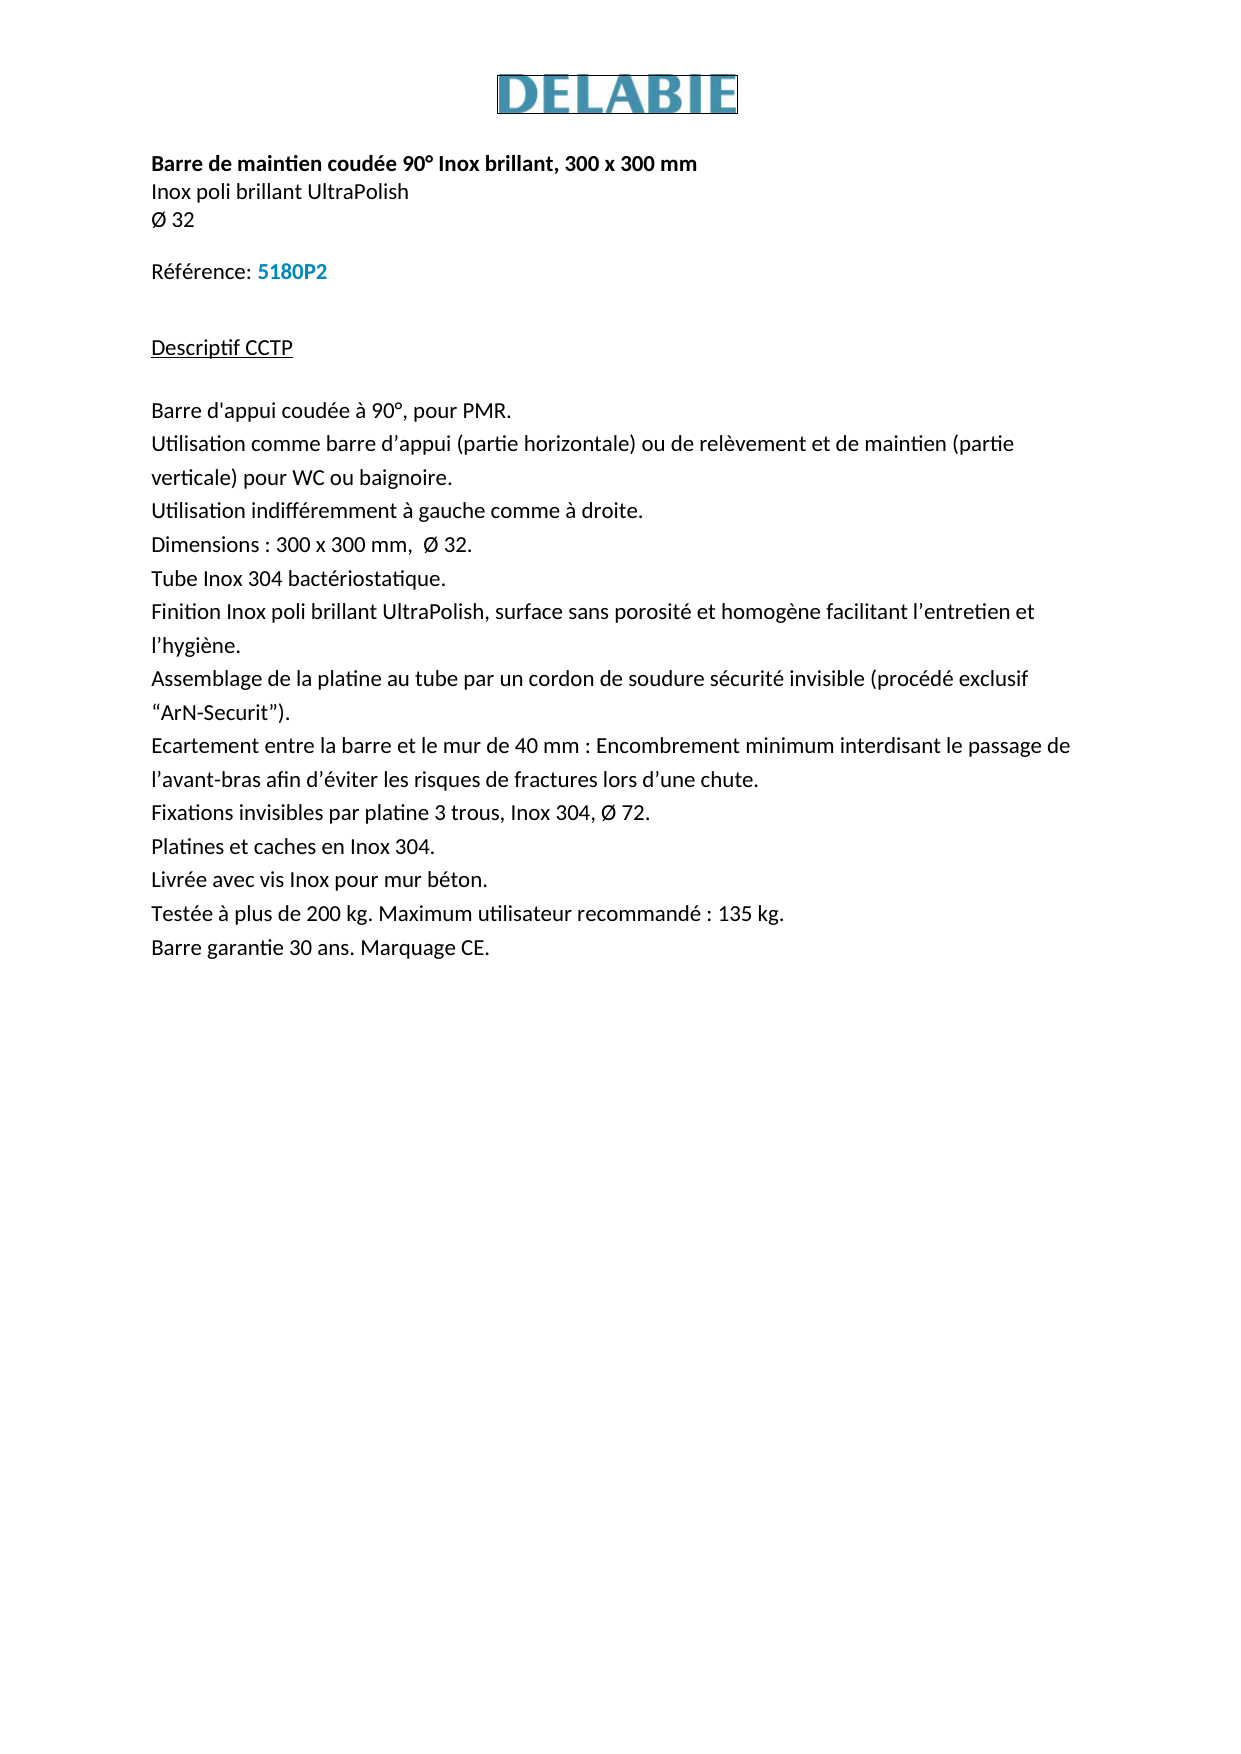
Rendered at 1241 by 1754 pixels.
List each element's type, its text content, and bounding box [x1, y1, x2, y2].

text Tube Inox 304 bactériostatique. [151, 564, 1084, 592]
text Testée à plus de 200 kg. Maximum utilisateur recommandé : 135 kg. [151, 899, 1084, 927]
text Barre de maintien coudée 90° Inox brillant, 300 x 300 mm [151, 149, 1084, 177]
text Fixations invisibles par platine 3 trous, Inox 304, Ø 72. [151, 798, 1084, 827]
text Platines et caches en Inox 304. [151, 832, 1084, 860]
text Ø 32 [151, 205, 1084, 233]
text Finition Inox poli brillant UltraPolish, surface sans porosité et homogène facilitant l’entretien et l’hygiène. [151, 597, 1084, 659]
text Ecartement entre la barre et le mur de 40 mm : Encombrement minimum interdisant le passage de l’avant-bras afin d’éviter les risques de fractures lors d’une chute. [151, 731, 1084, 793]
text Utilisation comme barre d’appui (partie horizontale) ou de relèvement et de maintien (partie verticale) pour WC ou baignoire. [151, 429, 1084, 491]
text Barre d'appui coudée à 90°, pour PMR. [151, 396, 1084, 424]
text Inox poli brillant UltraPolish [151, 177, 1084, 205]
text Livrée avec vis Inox pour mur béton. [151, 866, 1084, 894]
text Descriptif CCTP [151, 333, 1084, 361]
picture [498, 76, 737, 113]
text Assemblage de la platine au tube par un cordon de soudure sécurité invisible (procédé exclusif “ArN-Securit”). [151, 664, 1084, 726]
text Utilisation indifféremment à gauche comme à droite. [151, 497, 1084, 525]
text Barre garantie 30 ans. Marquage CE. [151, 933, 1084, 961]
text Référence: 5180P2 [151, 257, 1084, 285]
text Dimensions : 300 x 300 mm, Ø 32. [151, 530, 1084, 558]
